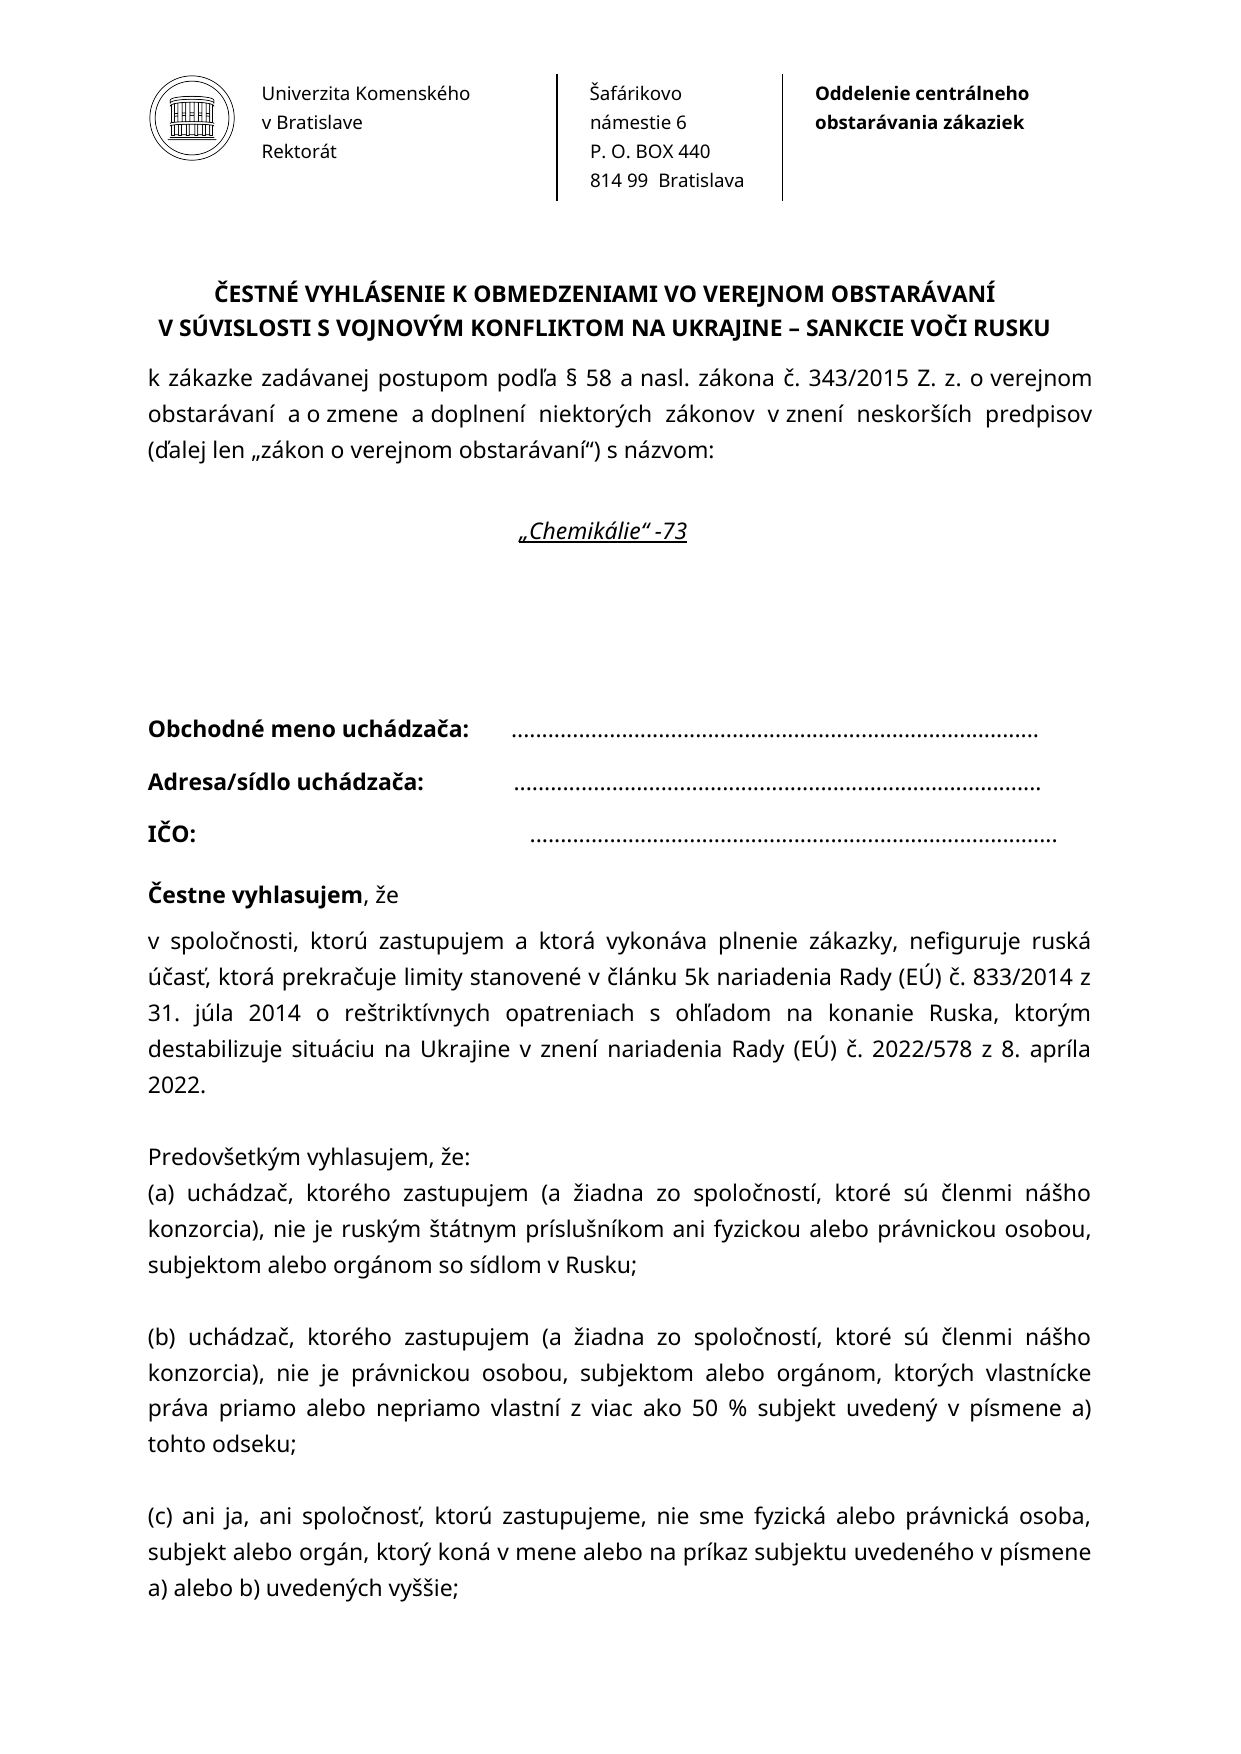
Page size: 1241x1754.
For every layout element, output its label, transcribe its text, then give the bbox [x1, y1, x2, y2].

text (a) uchádzač, ktorého zastupujem (a žiadna zo spoločností, ktoré sú členmi nášho konzorcia), nie je ruským štátnym príslušníkom ani fyzickou alebo právnickou osobou, subjektom alebo orgánom so sídlom v Rusku; [148, 1177, 1093, 1280]
text v spoločnosti, ktorú zastupujem a ktorá vykonáva plnenie zákazky, nefiguruje ruská účasť, ktorá prekračuje limity stanovené v článku 5k nariadenia Rady (EÚ) č. 833/2014 z 31. júla 2014 o reštriktívnych opatreniach s ohľadom na konanie Ruska, ktorým destabilizuje situáciu na Ukrajine v znení nariadenia Rady (EÚ) č. 2022/578 z 8. apríla 2022. [148, 925, 1093, 1100]
text Obchodné meno uchádzača: ...................................................................................... [148, 713, 1061, 744]
text „Chemikálie“ -73 [148, 513, 1061, 546]
picture [147, 73, 237, 163]
text Čestné vyhlásenie K obmedzeniami vo verejnom obstarávaní v súvislosti s vojnovým konfliktom na ukrajine – sankcie voči Rusku [148, 278, 1061, 343]
text Čestne vyhlasujem, že [148, 879, 1093, 910]
text Adresa/sídlo uchádzača: ...................................................................................... [148, 765, 1061, 797]
text (c) ani ja, ani spoločnosť, ktorú zastupujeme, nie sme fyzická alebo právnická osoba, subjekt alebo orgán, ktorý koná v mene alebo na príkaz subjektu uvedeného v písmene a) alebo b) uvedených vyššie; [148, 1500, 1093, 1603]
text (b) uchádzač, ktorého zastupujem (a žiadna zo spoločností, ktoré sú členmi nášho konzorcia), nie je právnickou osobou, subjektom alebo orgánom, ktorých vlastnícke práva priamo alebo nepriamo vlastní z viac ako 50 % subjekt uvedený v písmene a) tohto odseku; [148, 1321, 1093, 1459]
text IČO: ...................................................................................... [148, 818, 1061, 849]
text k zákazke zadávanej postupom podľa § 58 a nasl. zákona č. 343/2015 Z. z. o verejnom obstarávaní a o zmene a doplnení niektorých zákonov v znení neskorších predpisov (ďalej len „zákon o verejnom obstarávaní“) s názvom: [148, 362, 1093, 465]
text Predovšetkým vyhlasujem, že: [148, 1141, 1093, 1172]
